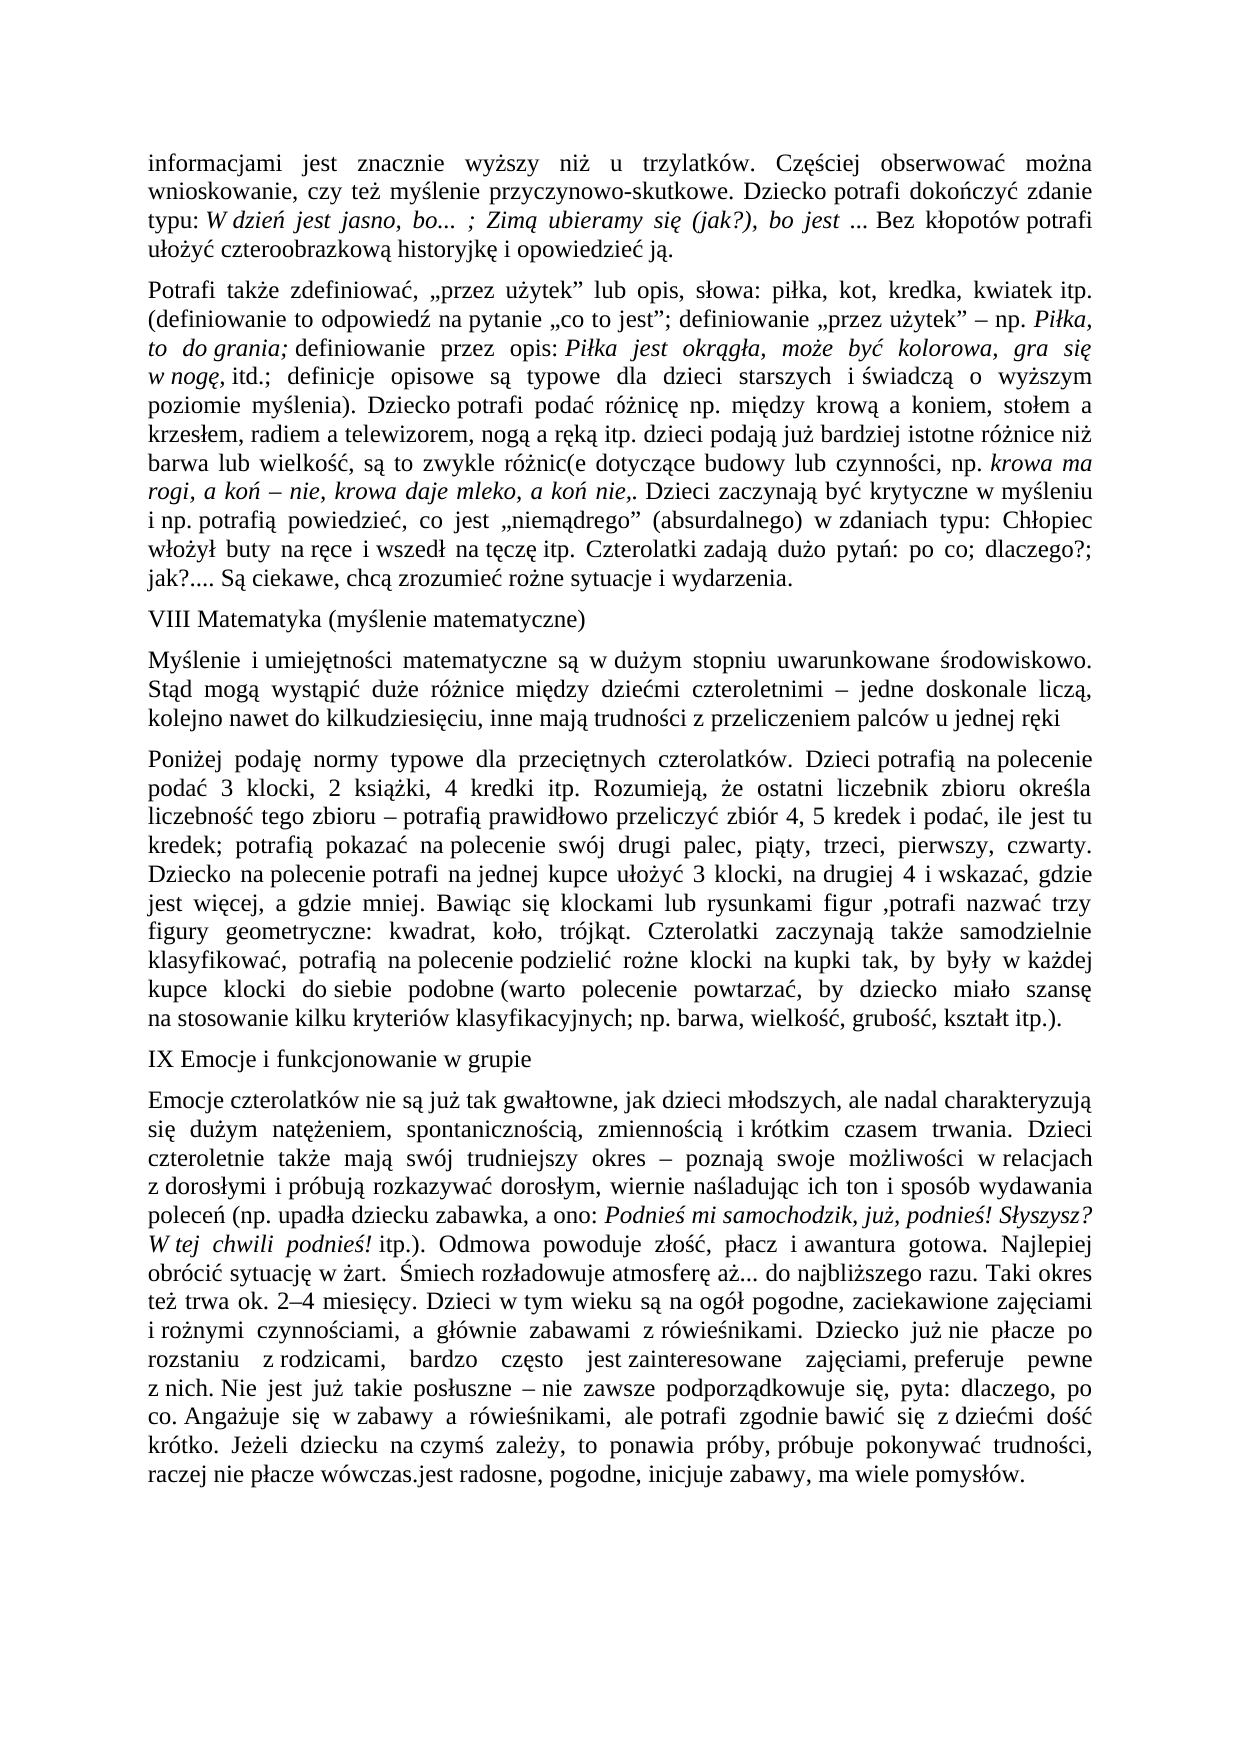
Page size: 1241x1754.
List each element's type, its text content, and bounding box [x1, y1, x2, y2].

text IX Emocje i funkcjonowanie w grupie [148, 1044, 1093, 1073]
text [148, 148, 1093, 263]
text VIII Matematyka (myślenie matematyczne) [148, 604, 1093, 633]
text Potrafi także zdefiniować, „przez użytek” lub opis, słowa: piłka, kot, kredka, kwiatek itp. (definiowanie to odpowiedź na pytanie „co to jest”; definiowanie „przez użytek” – np. Piłka, to do grania; definiowanie przez opis: Piłka jest okrągła, może być kolorowa, gra się w nogę, itd.; definicje opisowe są typowe dla dzieci starszych i świadczą o wyższym poziomie myślenia). Dziecko potrafi podać różnicę np. między krową a koniem, stołem a krzesłem, radiem a telewizorem, nogą a ręką itp. dzieci podają już bardziej istotne różnice niż barwa lub wielkość, są to zwykle różnic(e dotyczące budowy lub czynności, np. krowa ma rogi, a koń – nie, krowa daje mleko, a koń nie,. Dzieci zaczynają być krytyczne w myśleniu i np. potrafią powiedzieć, co jest „niemądrego” (absurdalnego) w zdaniach typu: Chłopiec włożył buty na ręce i wszedł na tęczę itp. Czterolatki zadają dużo pytań: po co; dlaczego?; jak?.... Są ciekawe, chcą zrozumieć rożne sytuacje i wydarzenia. [148, 275, 1093, 591]
text Myślenie i umiejętności matematyczne są w dużym stopniu uwarunkowane środowiskowo. Stąd mogą wystąpić duże różnice między dziećmi czteroletnimi – jedne doskonale liczą, kolejno nawet do kilkudziesięciu, inne mają trudności z przeliczeniem palców u jednej ręki [148, 645, 1093, 731]
text Emocje czterolatków nie są już tak gwałtowne, jak dzieci młodszych, ale nadal charakteryzują się dużym natężeniem, spontanicznością, zmiennością i krótkim czasem trwania. Dzieci czteroletnie także mają swój trudniejszy okres – poznają swoje możliwości w relacjach z dorosłymi i próbują rozkazywać dorosłym, wiernie naśladując ich ton i sposób wydawania poleceń (np. upadła dziecku zabawka, a ono: Podnieś mi samochodzik, już, podnieś! Słyszysz? W tej chwili podnieś! itp.). Odmowa powoduje złość, płacz i awantura gotowa. Najlepiej obrócić sytuację w żart. Śmiech rozładowuje atmosferę aż... do najbliższego razu. Taki okres też trwa ok. 2–4 miesięcy. Dzieci w tym wieku są na ogół pogodne, zaciekawione zajęciami i rożnymi czynnościami, a głównie zabawami z rówieśnikami. Dziecko już nie płacze po rozstaniu z rodzicami, bardzo często jest zainteresowane zajęciami, preferuje pewne z nich. Nie jest już takie posłuszne – nie zawsze podporządkowuje się, pyta: dlaczego, po co. Angażuje się w zabawy a rówieśnikami, ale potrafi zgodnie bawić się z dziećmi dość krótko. Jeżeli dziecku na czymś zależy, to ponawia próby, próbuje pokonywać trudności, raczej nie płacze wówczas.jest radosne, pogodne, inicjuje zabawy, ma wiele pomysłów. [148, 1085, 1093, 1488]
text Poniżej podaję normy typowe dla przeciętnych czterolatków. Dzieci potrafią na polecenie podać 3 klocki, 2 książki, 4 kredki itp. Rozumieją, że ostatni liczebnik zbioru określa liczebność tego zbioru – potrafią prawidłowo przeliczyć zbiór 4, 5 kredek i podać, ile jest tu kredek; potrafią pokazać na polecenie swój drugi palec, piąty, trzeci, pierwszy, czwarty. Dziecko na polecenie potrafi na jednej kupce ułożyć 3 klocki, na drugiej 4 i wskazać, gdzie jest więcej, a gdzie mniej. Bawiąc się klockami lub rysunkami figur ,potrafi nazwać trzy figury geometryczne: kwadrat, koło, trójkąt. Czterolatki zaczynają także samodzielnie klasyfikować, potrafią na polecenie podzielić rożne klocki na kupki tak, by były w każdej kupce klocki do siebie podobne (warto polecenie powtarzać, by dziecko miało szansę na stosowanie kilku kryteriów klasyfikacyjnych; np. barwa, wielkość, grubość, kształt itp.). [148, 744, 1093, 1031]
